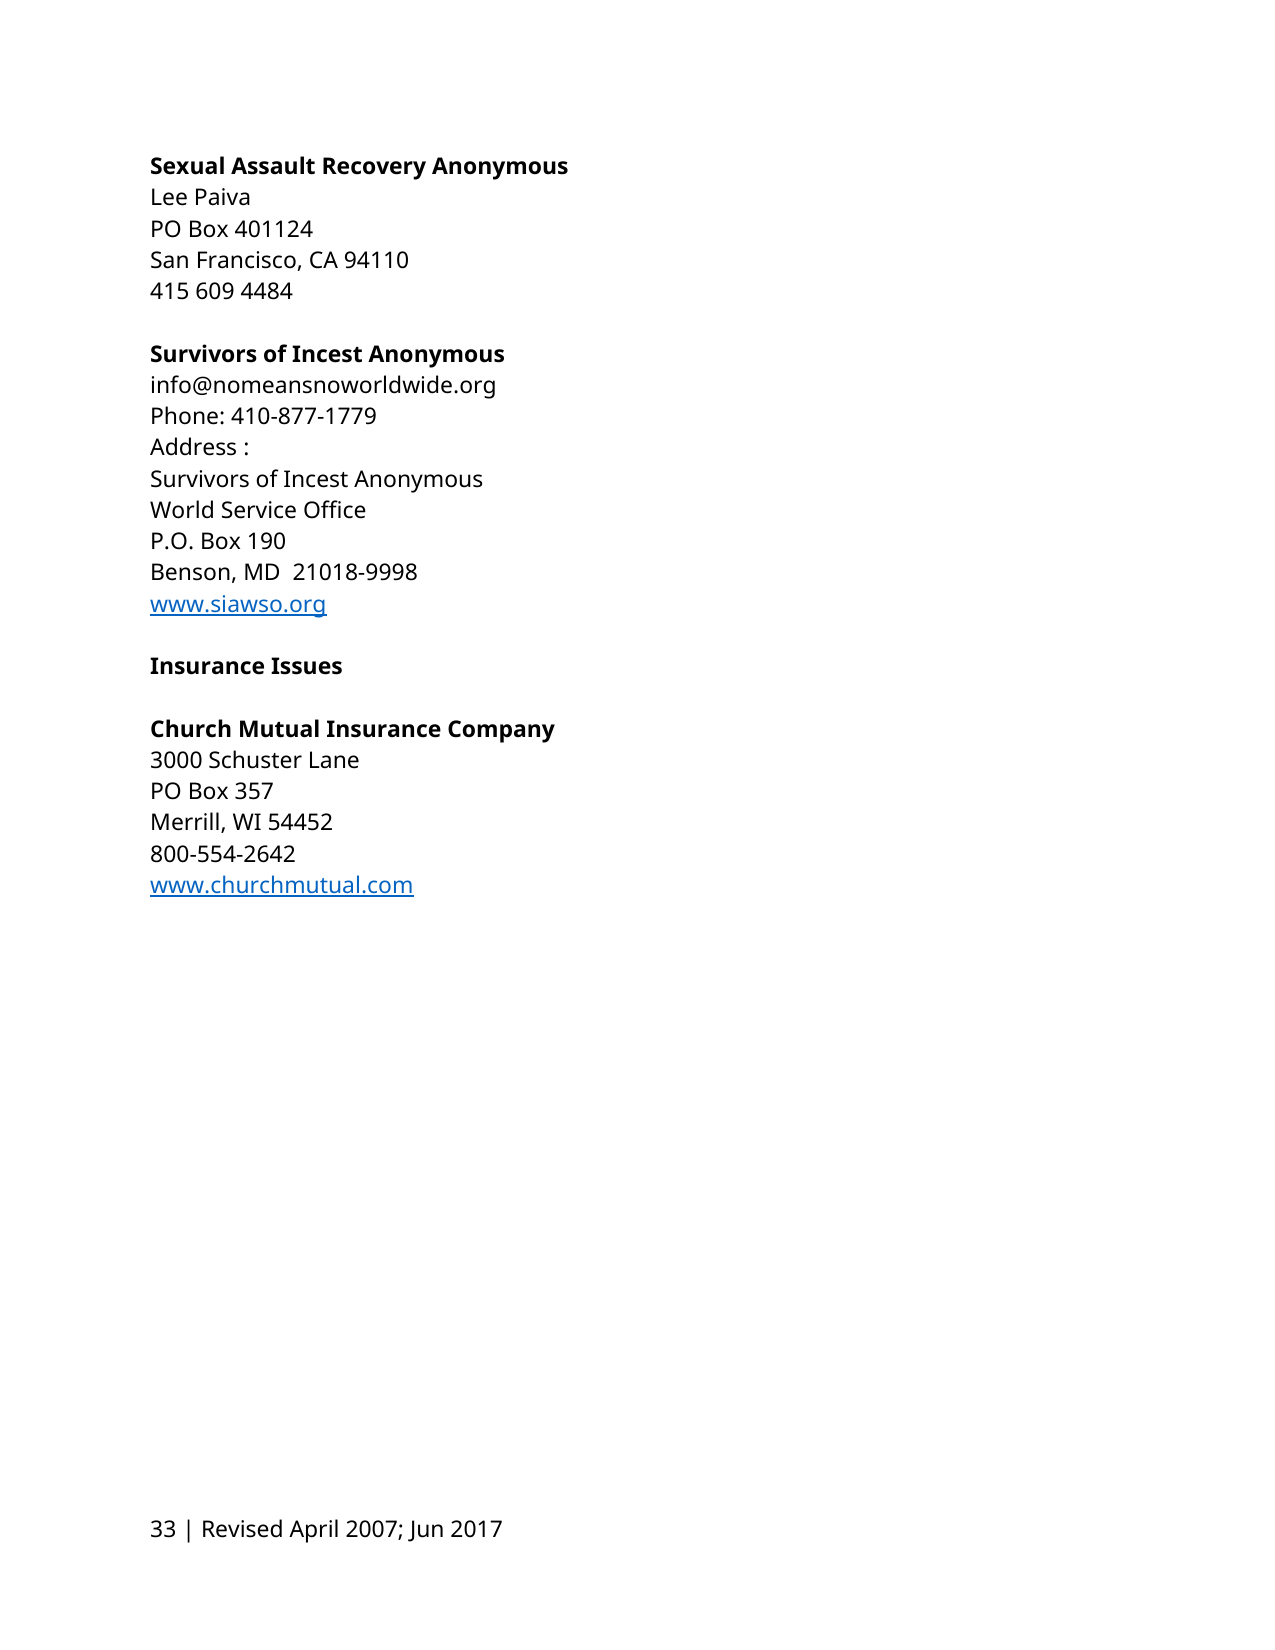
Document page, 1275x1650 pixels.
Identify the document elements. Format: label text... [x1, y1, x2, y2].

text Survivors of Incest Anonymous [150, 462, 1125, 494]
text Phone: 410-877-1779 [150, 400, 1125, 431]
text www.churchmutual.com [150, 869, 1125, 900]
text World Service Office [150, 494, 1125, 525]
text Sexual Assault Recovery Anonymous [150, 150, 1125, 181]
text Address : [150, 431, 1125, 462]
text 800-554-2642 [150, 837, 1125, 869]
text Lee Paiva [150, 181, 1125, 212]
text info@nomeansnoworldwide.org [150, 369, 1125, 400]
text Insurance Issues [150, 650, 1125, 681]
text PO Box 401124 [150, 212, 1125, 244]
text www.siawso.org [150, 587, 1125, 619]
text Merrill, WI 54452 [150, 806, 1125, 837]
text Benson, MD 21018-9998 [150, 556, 1125, 587]
text San Francisco, CA 94110 [150, 244, 1125, 275]
text 415 609 4484 [150, 275, 1125, 306]
text Survivors of Incest Anonymous [150, 337, 1125, 369]
text PO Box 357 [150, 775, 1125, 806]
text P.O. Box 190 [150, 525, 1125, 556]
text 3000 Schuster Lane [150, 744, 1125, 775]
text Church Mutual Insurance Company [150, 712, 1125, 744]
